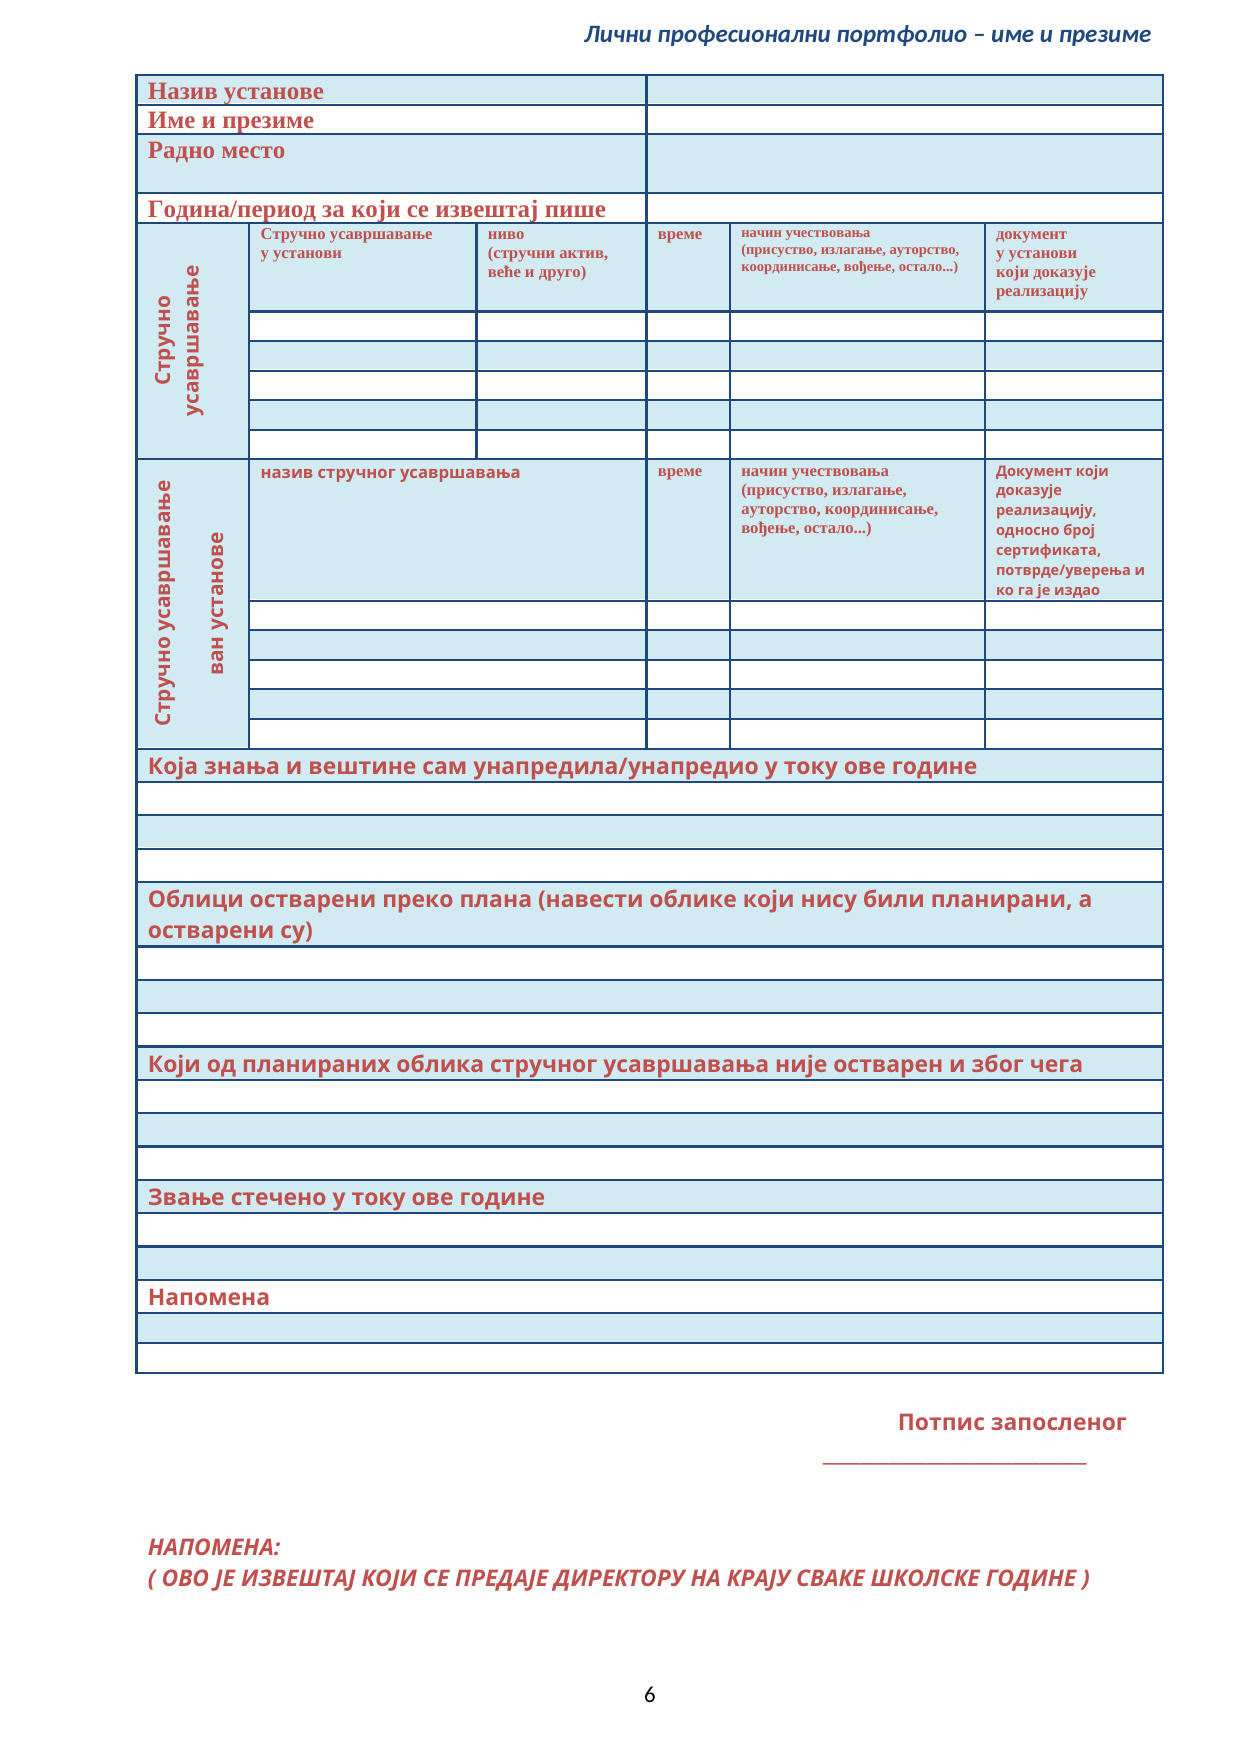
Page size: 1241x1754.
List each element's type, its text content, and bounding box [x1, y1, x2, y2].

table_cell Стручно усавршавање ван установе [138, 460, 248, 747]
table_cell [731, 431, 984, 458]
table_cell [648, 342, 729, 369]
table_cell [478, 313, 645, 340]
table_cell [138, 850, 1162, 881]
table_cell [986, 372, 1162, 399]
table_cell [478, 401, 645, 429]
table_cell [138, 1314, 1162, 1342]
table_cell [986, 661, 1162, 688]
table_cell време [648, 224, 729, 310]
table_cell [648, 194, 1162, 222]
table_cell [138, 783, 1162, 814]
table_cell [138, 1014, 1162, 1045]
table_cell Облици остварени преко плана (навести облике који нису били планирани, а остварени су) [138, 883, 1162, 945]
table_cell Напомена [138, 1281, 1162, 1312]
table_cell [731, 631, 984, 659]
table_cell [648, 661, 729, 688]
table_cell [138, 1214, 1162, 1245]
table_cell начин учествовања (присуство, излагање, ауторство, координисање, вођење, остало...) [731, 460, 984, 599]
table_cell [250, 401, 475, 429]
table_cell Назив установе [138, 76, 645, 103]
table_cell време [648, 460, 729, 599]
table_cell Звање стечено у току ове године [138, 1181, 1162, 1212]
table_cell [250, 661, 645, 688]
table_cell начин учествовања (присуство, излагање, ауторство, координисање, вођење, остало...) [731, 224, 984, 310]
text ____________________________ [748, 1437, 1152, 1468]
table_cell [478, 372, 645, 399]
table_cell [138, 816, 1162, 847]
table_cell [648, 631, 729, 659]
table_cell ниво (стручни актив, веће и друго) [478, 224, 645, 310]
table_cell [986, 401, 1162, 429]
table_cell Име и презиме [138, 106, 645, 133]
table_cell [250, 602, 645, 629]
text ( ОВО ЈЕ ИЗВЕШТАЈ КОЈИ СЕ ПРЕДАЈЕ ДИРЕКТОРУ НА КРАЈУ СВАКЕ ШКОЛСКЕ ГОДИНЕ ) [148, 1562, 1152, 1593]
table_cell [648, 602, 729, 629]
table_cell [250, 431, 475, 458]
table_cell [250, 631, 645, 659]
table_cell [648, 106, 1162, 133]
table_cell [138, 948, 1162, 979]
table_cell [731, 313, 984, 340]
table_cell Који од планираних облика стручног усавршавања није остварен и због чега [138, 1048, 1162, 1079]
table_cell [731, 602, 984, 629]
table_cell [986, 313, 1162, 340]
table_cell [648, 401, 729, 429]
table_cell Година/период за који се извештај пише [138, 194, 645, 222]
table_cell [731, 342, 984, 369]
table_cell назив стручног усавршавања [250, 460, 645, 599]
table_cell [731, 401, 984, 429]
table_cell [986, 631, 1162, 659]
table_cell [478, 342, 645, 369]
table_cell [731, 372, 984, 399]
table_cell Радно место [138, 135, 645, 192]
table_cell Стручно усавршавање у установи [138, 224, 248, 458]
table_cell [250, 372, 475, 399]
table_cell [648, 720, 729, 747]
table_cell [250, 690, 645, 718]
table_cell [648, 431, 729, 458]
table_cell [986, 720, 1162, 747]
table_cell документ у установи који доказује реализацију [986, 224, 1162, 310]
table_cell Стручно усавршавање у установи [250, 224, 475, 310]
table_cell [648, 690, 729, 718]
table_cell Која знања и вештине сам унапредила/унапредио у току ове године [138, 750, 1162, 781]
table_cell [731, 690, 984, 718]
table_cell [986, 342, 1162, 369]
table_cell [138, 981, 1162, 1012]
table_cell [250, 313, 475, 340]
table_cell [138, 1248, 1162, 1279]
table_cell [478, 431, 645, 458]
table_cell [138, 1114, 1162, 1145]
table_cell [138, 1081, 1162, 1112]
table_cell [648, 76, 1162, 103]
table_cell [138, 1148, 1162, 1179]
table_cell [986, 431, 1162, 458]
table_cell Документ који доказује реализацију, односно број сертификата, потврде/уверења и ко га је издао [986, 460, 1162, 599]
table_cell [648, 313, 729, 340]
table_cell [731, 720, 984, 747]
table_cell [986, 690, 1162, 718]
table_cell [250, 342, 475, 369]
text Потпис запосленог [823, 1406, 1152, 1437]
table_cell [986, 602, 1162, 629]
table_cell [250, 720, 645, 747]
table_cell [731, 661, 984, 688]
text НАПОМЕНА: [148, 1531, 1152, 1562]
table_cell [648, 135, 1162, 192]
table_cell [138, 1344, 1162, 1372]
table_cell [648, 372, 729, 399]
